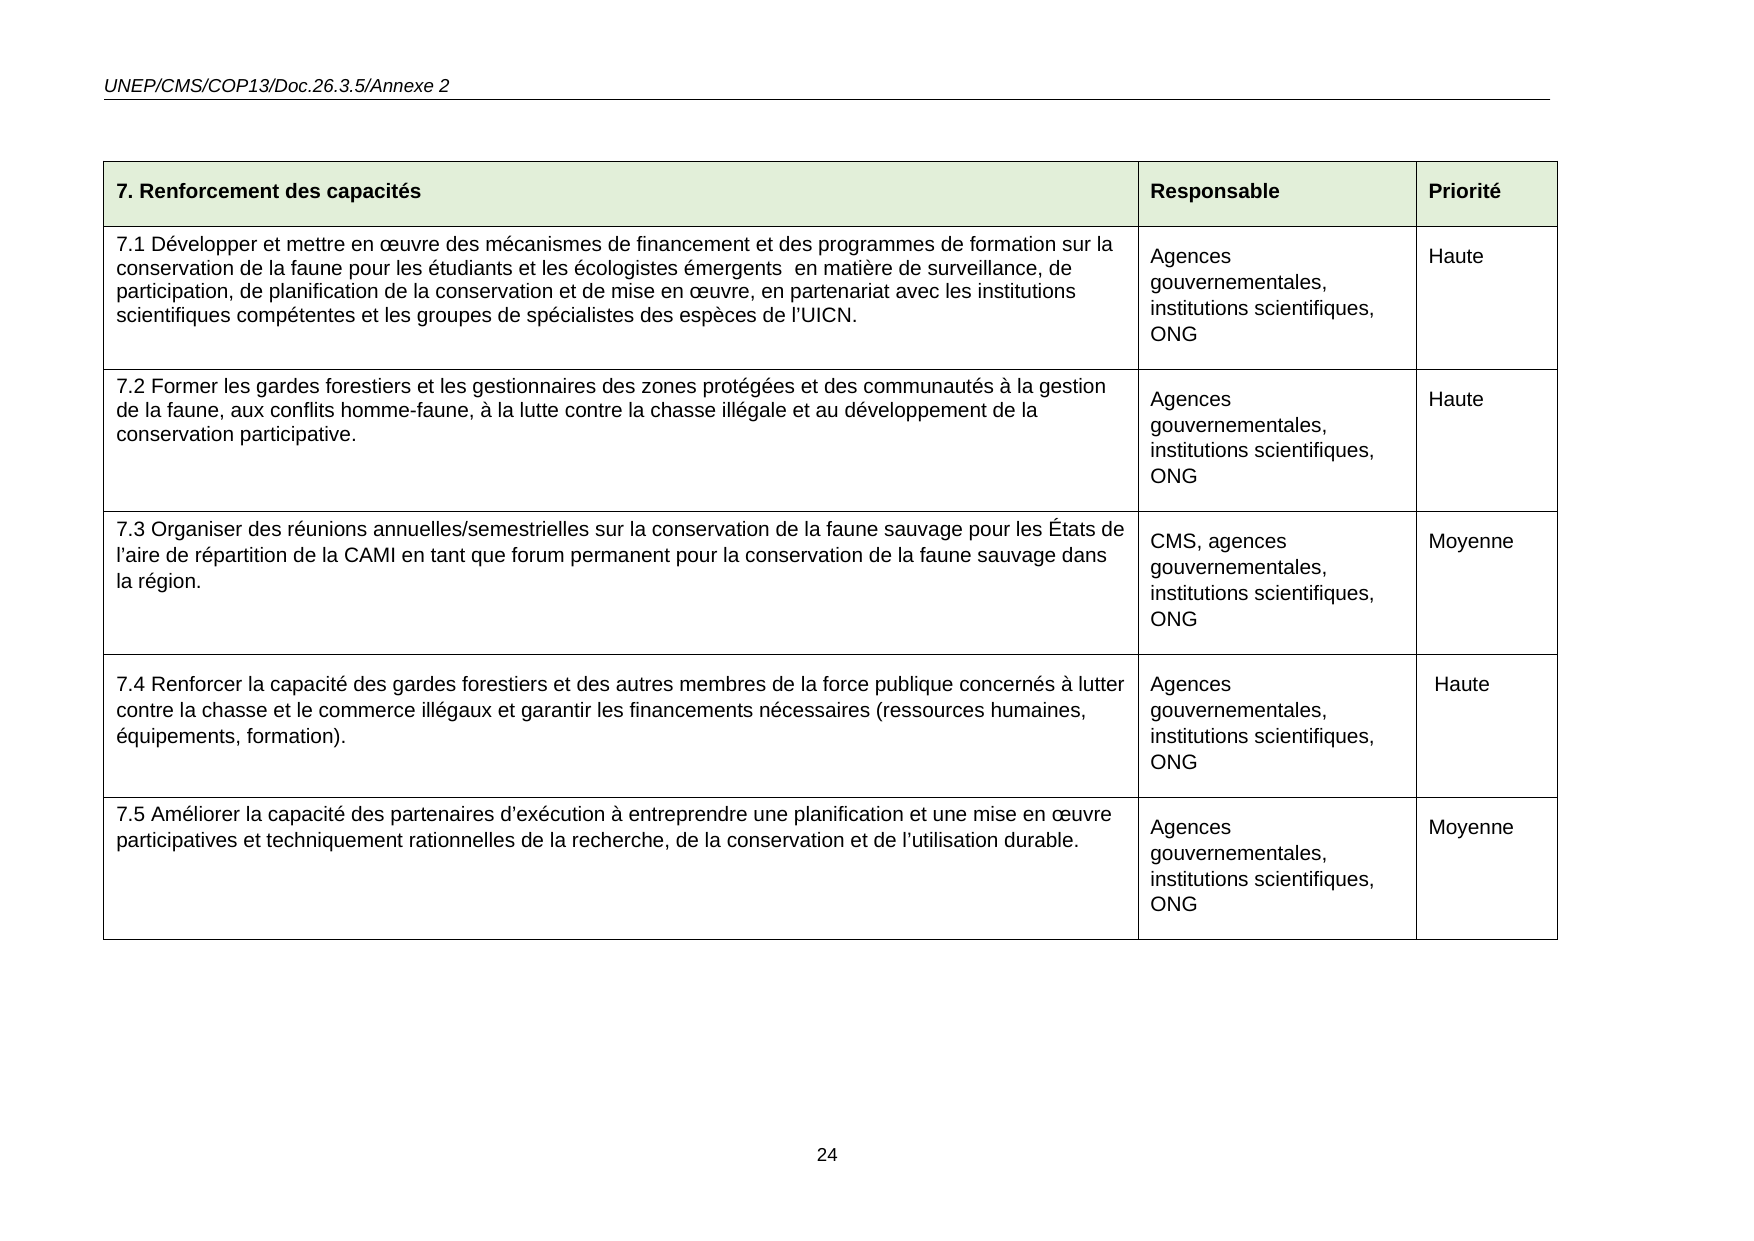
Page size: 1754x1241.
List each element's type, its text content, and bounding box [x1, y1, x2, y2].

table_cell CMS, agences gouvernementales, institutions scientifiques, ONG [1139, 512, 1416, 654]
table_cell Agences gouvernementales, institutions scientifiques, ONG [1139, 655, 1416, 797]
table_cell Agences gouvernementales, institutions scientifiques, ONG [1139, 227, 1416, 368]
table_cell Agences gouvernementales, institutions scientifiques, ONG [1139, 370, 1416, 511]
table_header Priorité [1417, 162, 1557, 226]
table_cell Moyenne [1417, 798, 1557, 939]
table_cell Haute [1417, 370, 1557, 511]
table_cell 7.5 Améliorer la capacité des partenaires d’exécution à entreprendre une planification et une mise en œuvre participatives et techniquement rationnelles de la recherche, de la conservation et de l’utilisation durable. [104, 798, 1138, 939]
table_cell 7.4 Renforcer la capacité des gardes forestiers et des autres membres de la force publique concernés à lutter contre la chasse et le commerce illégaux et garantir les financements nécessaires (ressources humaines, équipements, formation). [104, 655, 1138, 797]
table_cell Agences gouvernementales, institutions scientifiques, ONG [1139, 798, 1416, 939]
table_cell Haute [1417, 655, 1557, 797]
table_cell Moyenne [1417, 512, 1557, 654]
table_cell 7.3 Organiser des réunions annuelles/semestrielles sur la conservation de la faune sauvage pour les États de l’aire de répartition de la CAMI en tant que forum permanent pour la conservation de la faune sauvage dans la région. [104, 512, 1138, 654]
table_cell 7.1 Développer et mettre en œuvre des mécanismes de financement et des programmes de formation sur la conservation de la faune pour les étudiants et les écologistes émergents en matière de surveillance, de participation, de planification de la conservation et de mise en œuvre, en partenariat avec les institutions scientifiques compétentes et les groupes de spécialistes des espèces de l’UICN. [104, 227, 1138, 368]
table_cell Haute [1417, 227, 1557, 368]
table_header Responsable [1139, 162, 1416, 226]
table_cell 7.2 Former les gardes forestiers et les gestionnaires des zones protégées et des communautés à la gestion de la faune, aux conflits homme-faune, à la lutte contre la chasse illégale et au développement de la conservation participative. [104, 370, 1138, 511]
table_header 7. Renforcement des capacités [104, 162, 1138, 226]
